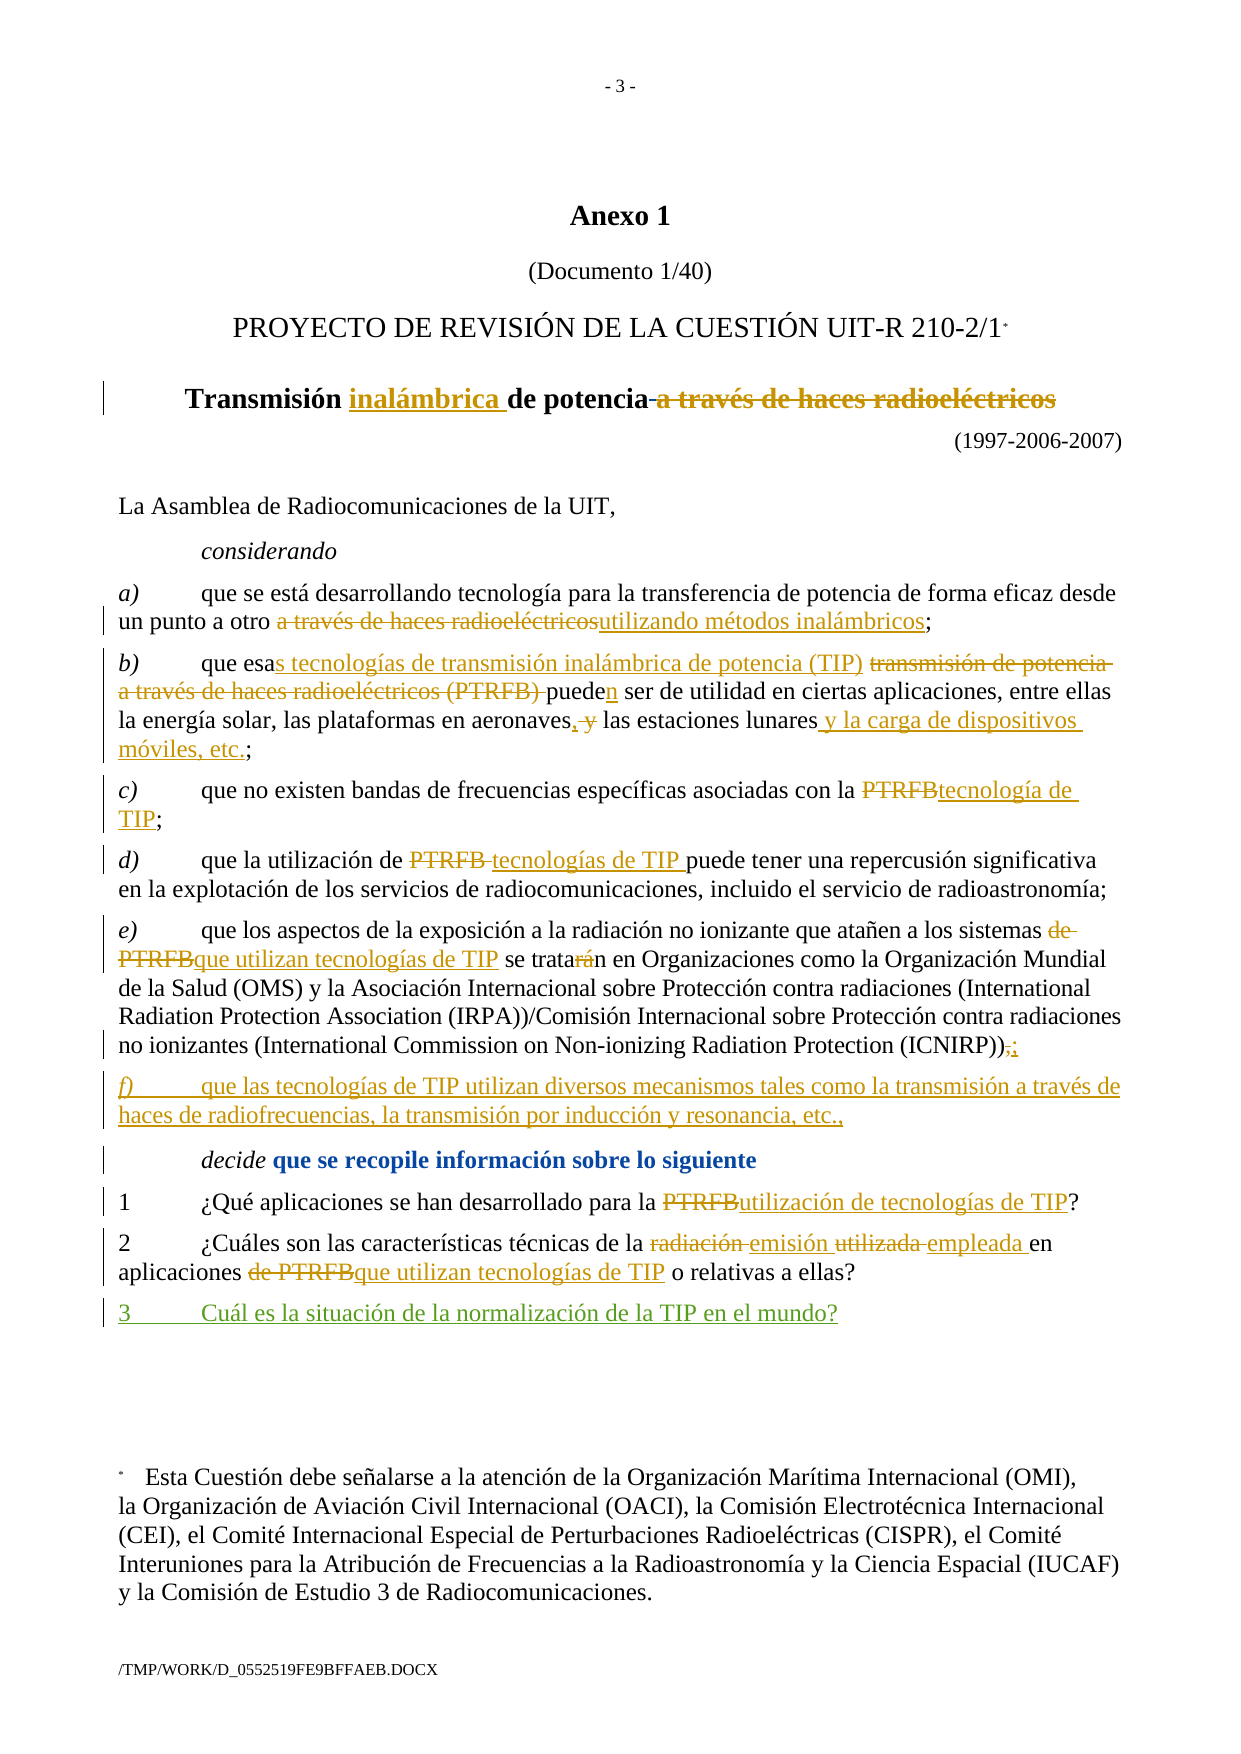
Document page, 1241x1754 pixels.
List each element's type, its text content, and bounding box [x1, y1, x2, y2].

text 1 ¿Qué aplicaciones se han desarrollado para la ? [118, 1187, 1122, 1216]
text d) que la utilización de puede tener una repercusión significativa en la explotación de los servicios de radiocomunicaciones, incluido el servicio de radioastronomía; [118, 845, 1122, 903]
text b) que esa puede ser de utilidad en ciertas aplicaciones, entre ellas la energía solar, las plataformas en aeronaves las estaciones lunares; [118, 648, 1122, 763]
title Transmisión de potencia [118, 381, 1122, 414]
text 2 ¿Cuáles son las características técnicas de la en aplicaciones o relativas a ellas? [118, 1228, 1122, 1286]
title (Documento 1/40) [118, 256, 1122, 285]
text e) que los aspectos de la exposición a la radiación no ionizante que atañen a los sistemas se tratan en Organizaciones como la Organización Mundial de la Salud (OMS) y la Asociación Internacional sobre Protección contra radiaciones (International Radiation Protection Association (IRPA))/Comisión Internacional sobre Protección contra radiaciones no ionizantes (International Commission on Non-ionizing Radiation Protection (ICNIRP)) [118, 915, 1122, 1059]
title Anexo 1 [118, 198, 1122, 231]
text (1997-2006-2007) [118, 427, 1122, 453]
text a) que se está desarrollando tecnología para la transferencia de potencia de forma eficaz desde un punto a otro ; [118, 578, 1122, 635]
text considerando [201, 536, 1122, 565]
text PROYECTO DE REVISIÓN DE LA CUESTIÓN UIT-R 210-2/1* [118, 310, 1122, 343]
text c) que no existen bandas de frecuencias específicas asociadas con la ; [118, 775, 1122, 833]
text decide que se recopile información sobre lo siguiente [201, 1146, 1122, 1174]
title La Asamblea de Radiocomunicaciones de la UIT, [118, 491, 1122, 520]
